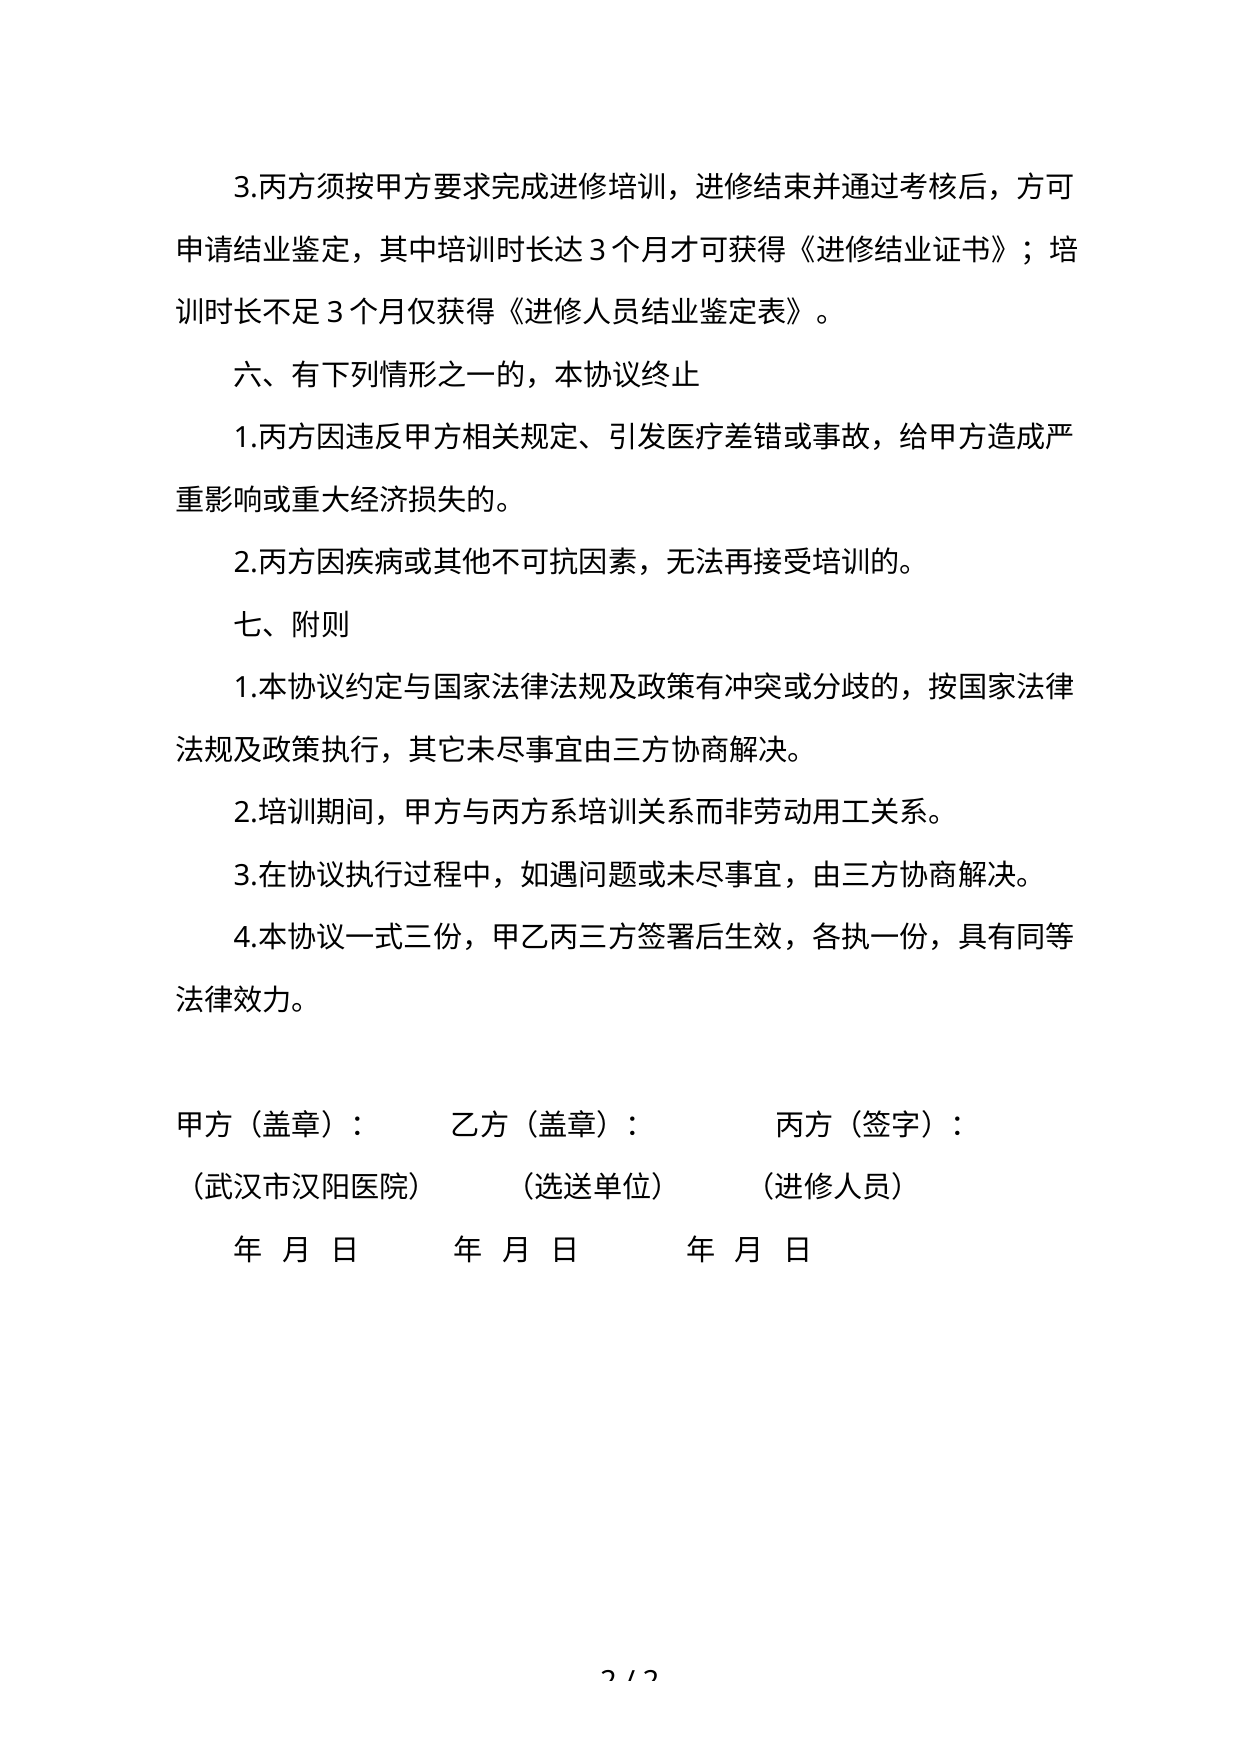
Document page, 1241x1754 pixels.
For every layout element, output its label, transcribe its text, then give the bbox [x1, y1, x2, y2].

text 4.本协议一式三份，甲乙丙三方签署后生效，各执一份，具有同等法律效力。 [175, 898, 1080, 1023]
text （武汉市汉阳医院） （选送单位） （进修人员） [175, 1148, 1080, 1210]
text 六、有下列情形之一的，本协议终止 [175, 335, 1080, 398]
text 七、附则 [175, 585, 1080, 648]
text 2.丙方因疾病或其他不可抗因素，无法再接受培训的。 [175, 523, 1080, 585]
text 1.本协议约定与国家法律法规及政策有冲突或分歧的，按国家法律法规及政策执行，其它未尽事宜由三方协商解决。 [175, 648, 1080, 773]
text 1.丙方因违反甲方相关规定、引发医疗差错或事故，给甲方造成严重影响或重大经济损失的。 [175, 398, 1080, 523]
text 年 月 日 年 月 日 年 月 日 [175, 1210, 1080, 1273]
text 甲方（盖章）： 乙方（盖章）： 丙方（签字）： [175, 1085, 1080, 1148]
text 3.丙方须按甲方要求完成进修培训，进修结束并通过考核后，方可申请结业鉴定，其中培训时长达3个月才可获得《进修结业证书》；培训时长不足3个月仅获得《进修人员结业鉴定表》。 [175, 148, 1080, 335]
text 2.培训期间，甲方与丙方系培训关系而非劳动用工关系。 [175, 773, 1080, 835]
text 3.在协议执行过程中，如遇问题或未尽事宜，由三方协商解决。 [175, 835, 1080, 898]
